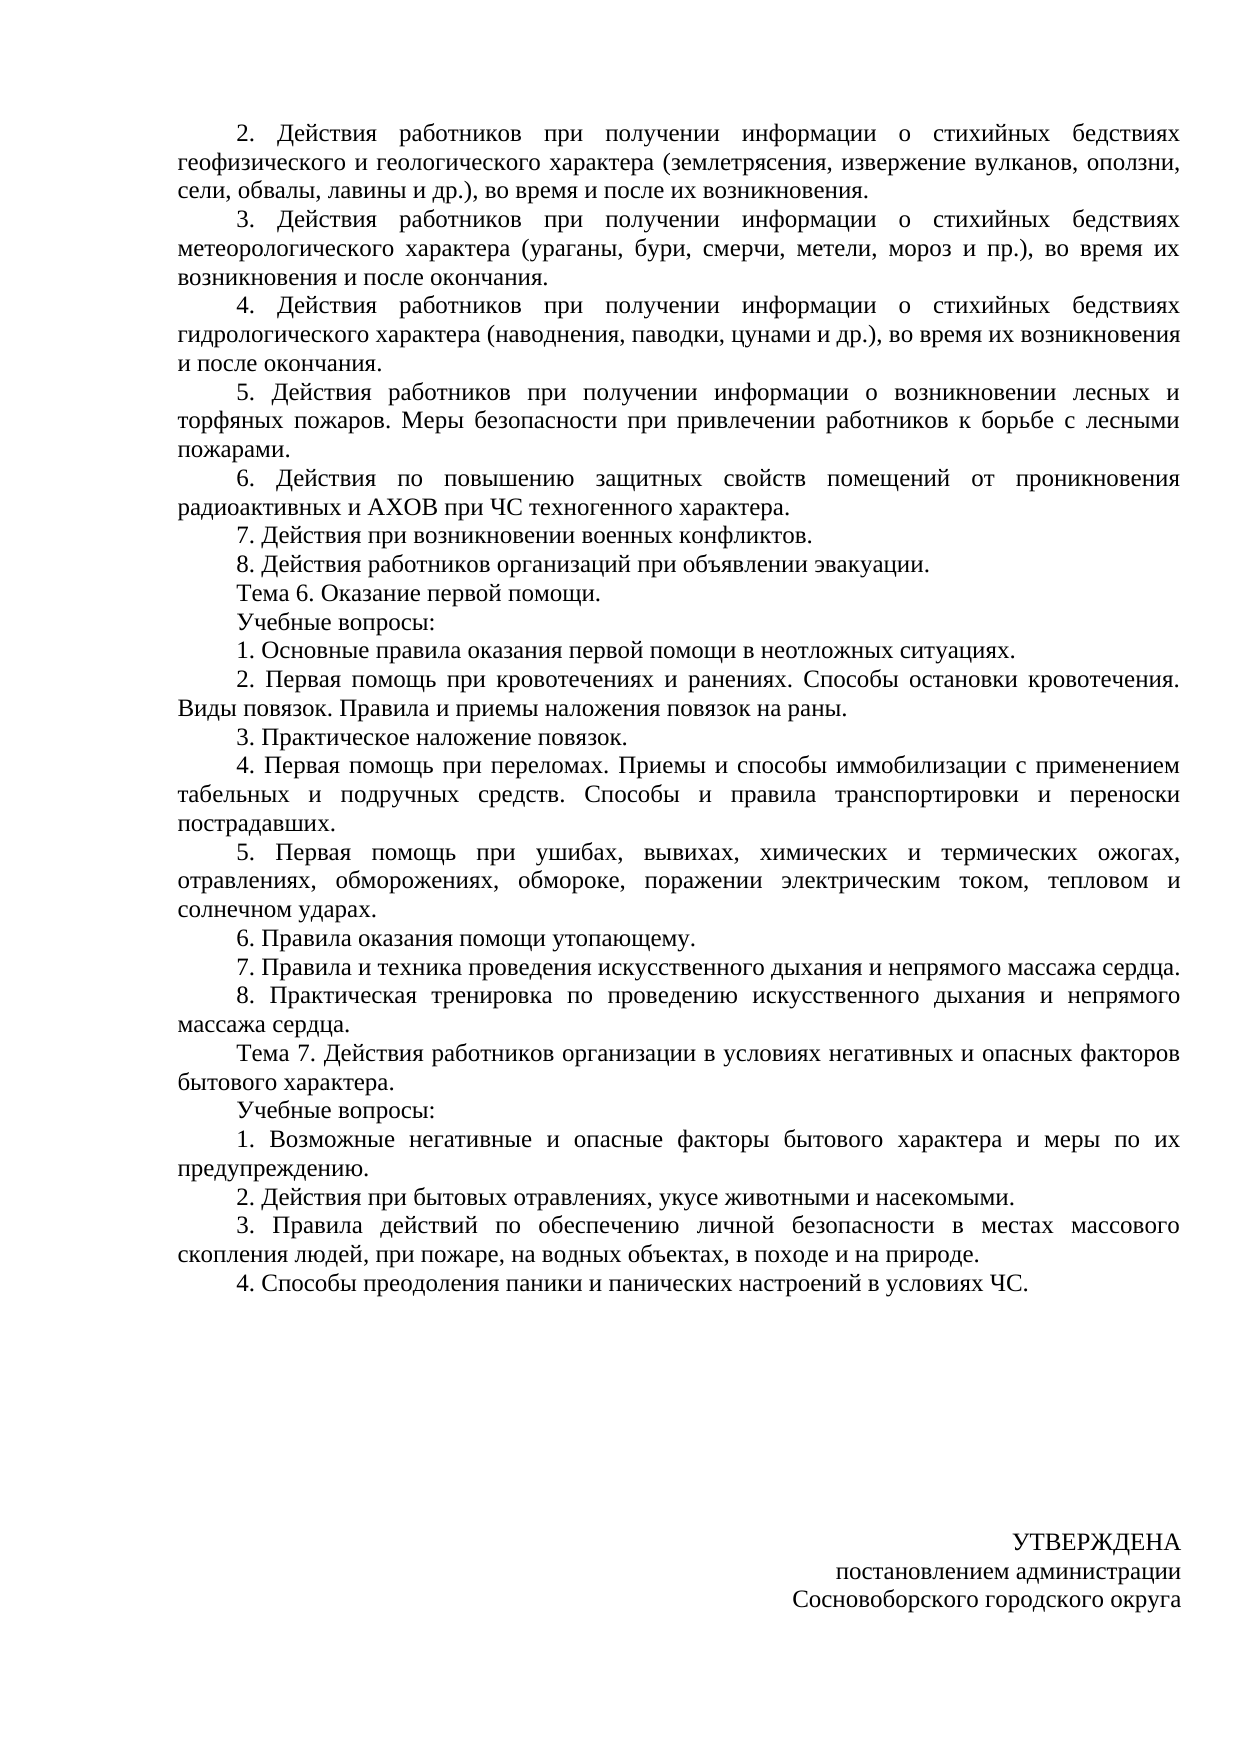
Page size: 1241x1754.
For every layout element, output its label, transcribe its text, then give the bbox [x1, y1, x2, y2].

text 4. Действия работников при получении информации о стихийных бедствиях гидрологического характера (наводнения, паводки, цунами и др.), во время их возникновения и после окончания. [177, 291, 1181, 377]
text 8. Действия работников организаций при объявлении эвакуации. [177, 549, 1181, 578]
text 8. Практическая тренировка по проведению искусственного дыхания и непрямого массажа сердца. [177, 981, 1181, 1038]
text УТВЕРЖДЕНА [177, 1527, 1181, 1556]
text 6. Действия по повышению защитных свойств помещений от проникновения радиоактивных и АХОВ при ЧС техногенного характера. [177, 463, 1181, 521]
text 7. Действия при возникновении военных конфликтов. [177, 521, 1181, 549]
text 2. Действия работников при получении информации о стихийных бедствиях геофизического и геологического характера (землетрясения, извержение вулканов, оползни, сели, обвалы, лавины и др.), во время и после их возникновения. [177, 118, 1181, 204]
text Учебные вопросы: [177, 607, 1181, 636]
text 1. Возможные негативные и опасные факторы бытового характера и меры по их предупреждению. [177, 1124, 1181, 1182]
text 6. Правила оказания помощи утопающему. [177, 923, 1181, 952]
text Тема 6. Оказание первой помощи. [177, 578, 1181, 607]
text 3. Правила действий по обеспечению личной безопасности в местах массового скопления людей, при пожаре, на водных объектах, в походе и на природе. [177, 1211, 1181, 1268]
text 3. Практическое наложение повязок. [177, 722, 1181, 751]
text 2. Действия при бытовых отравлениях, укусе животными и насекомыми. [177, 1182, 1181, 1211]
text 5. Первая помощь при ушибах, вывихах, химических и термических ожогах, отравлениях, обморожениях, обмороке, поражении электрическим током, тепловом и солнечном ударах. [177, 837, 1181, 923]
text Учебные вопросы: [177, 1096, 1181, 1124]
text 7. Правила и техника проведения искусственного дыхания и непрямого массажа сердца. [177, 952, 1181, 981]
text 2. Первая помощь при кровотечениях и ранениях. Способы остановки кровотечения. Виды повязок. Правила и приемы наложения повязок на раны. [177, 664, 1181, 722]
text 1. Основные правила оказания первой помощи в неотложных ситуациях. [177, 636, 1181, 664]
text 4. Первая помощь при переломах. Приемы и способы иммобилизации с применением табельных и подручных средств. Способы и правила транспортировки и переноски пострадавших. [177, 751, 1181, 837]
text 5. Действия работников при получении информации о возникновении лесных и торфяных пожаров. Меры безопасности при привлечении работников к борьбе с лесными пожарами. [177, 377, 1181, 463]
text постановлением администрации [679, 1556, 1181, 1584]
text Сосновоборского городского округа [679, 1584, 1181, 1613]
text 3. Действия работников при получении информации о стихийных бедствиях метеорологического характера (ураганы, бури, смерчи, метели, мороз и пр.), во время их возникновения и после окончания. [177, 204, 1181, 291]
text 4. Способы преодоления паники и панических настроений в условиях ЧС. [177, 1268, 1181, 1297]
text Тема 7. Действия работников организации в условиях негативных и опасных факторов бытового характера. [177, 1038, 1181, 1096]
